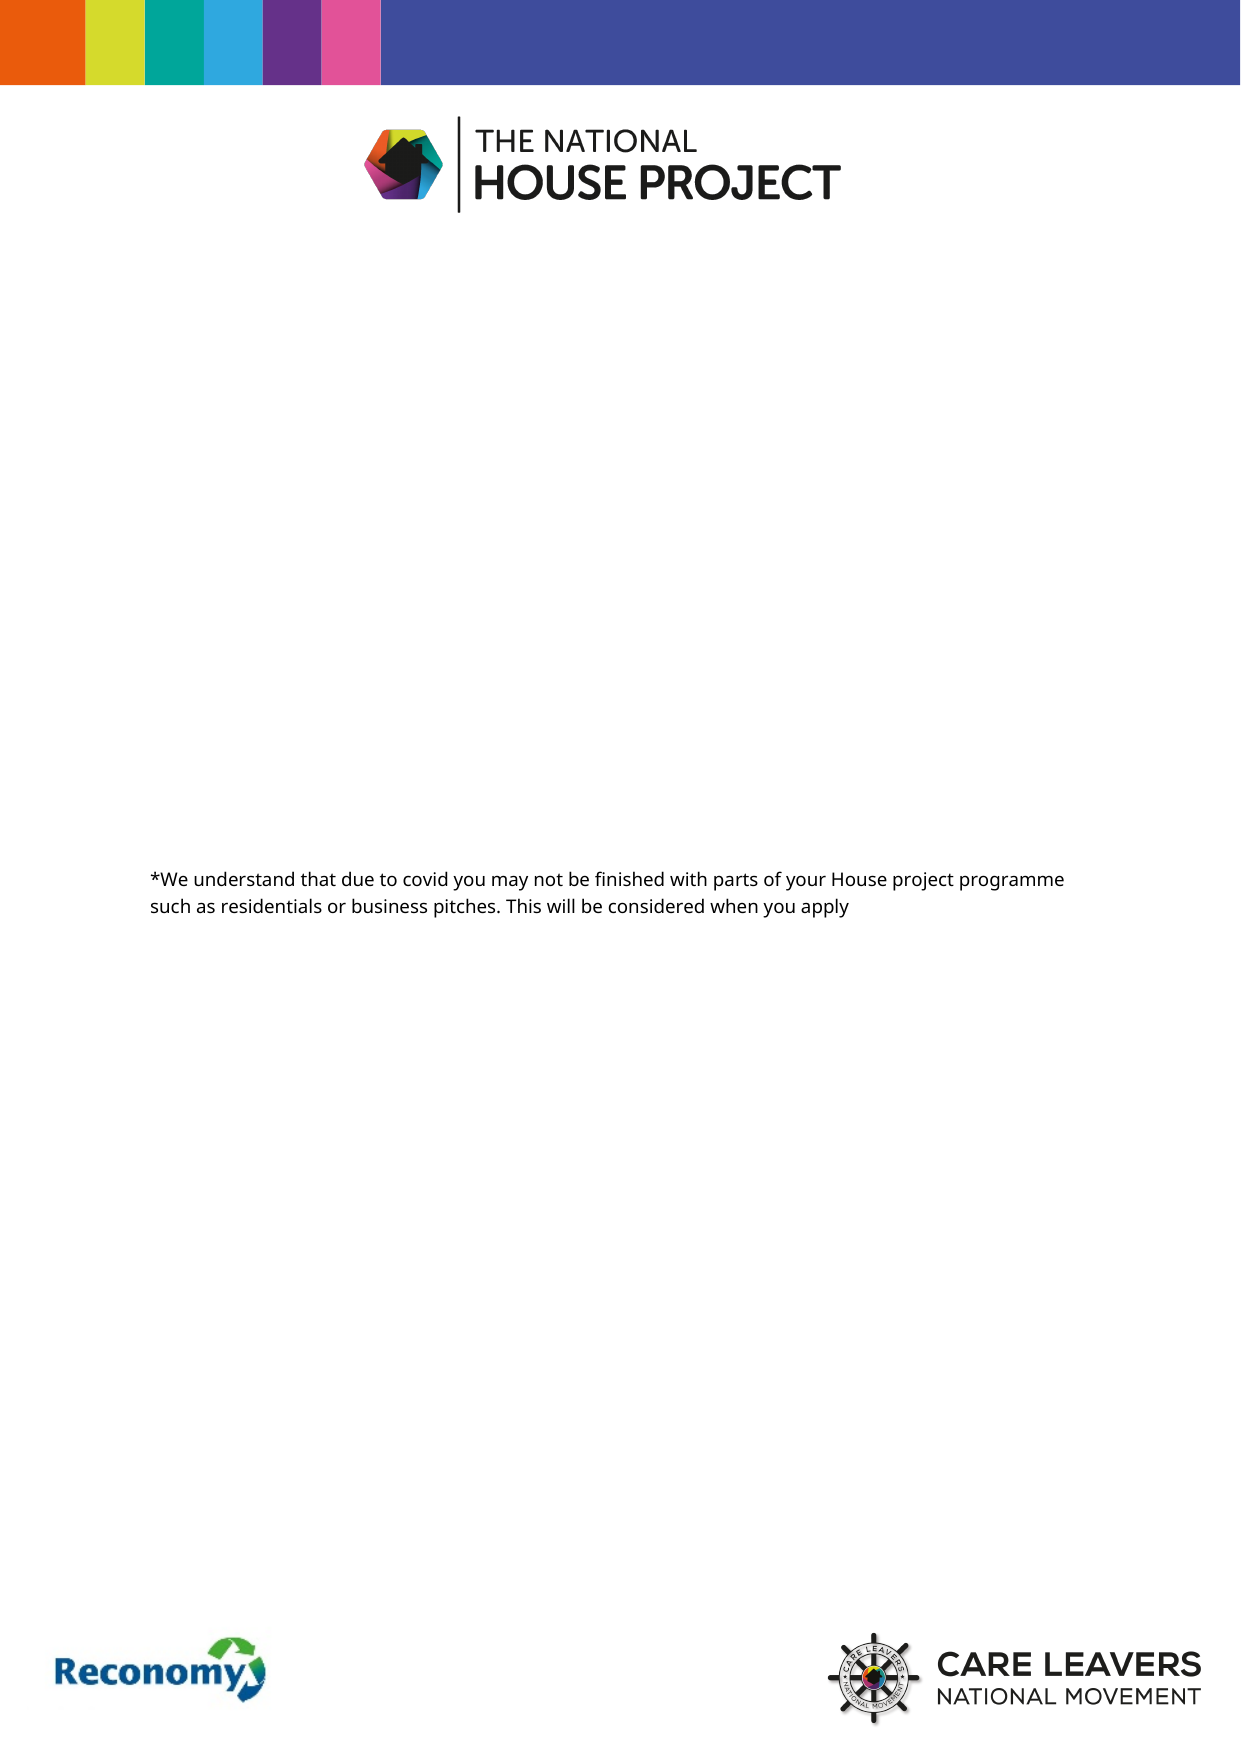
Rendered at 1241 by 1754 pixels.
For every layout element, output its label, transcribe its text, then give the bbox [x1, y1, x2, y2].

picture [311, 86, 929, 277]
text *We understand that due to covid you may not be finished with parts of your House project programme such as residentials or business pitches. This will be considered when you apply [150, 866, 1090, 919]
picture [26, 1621, 292, 1719]
picture [809, 1621, 1224, 1736]
